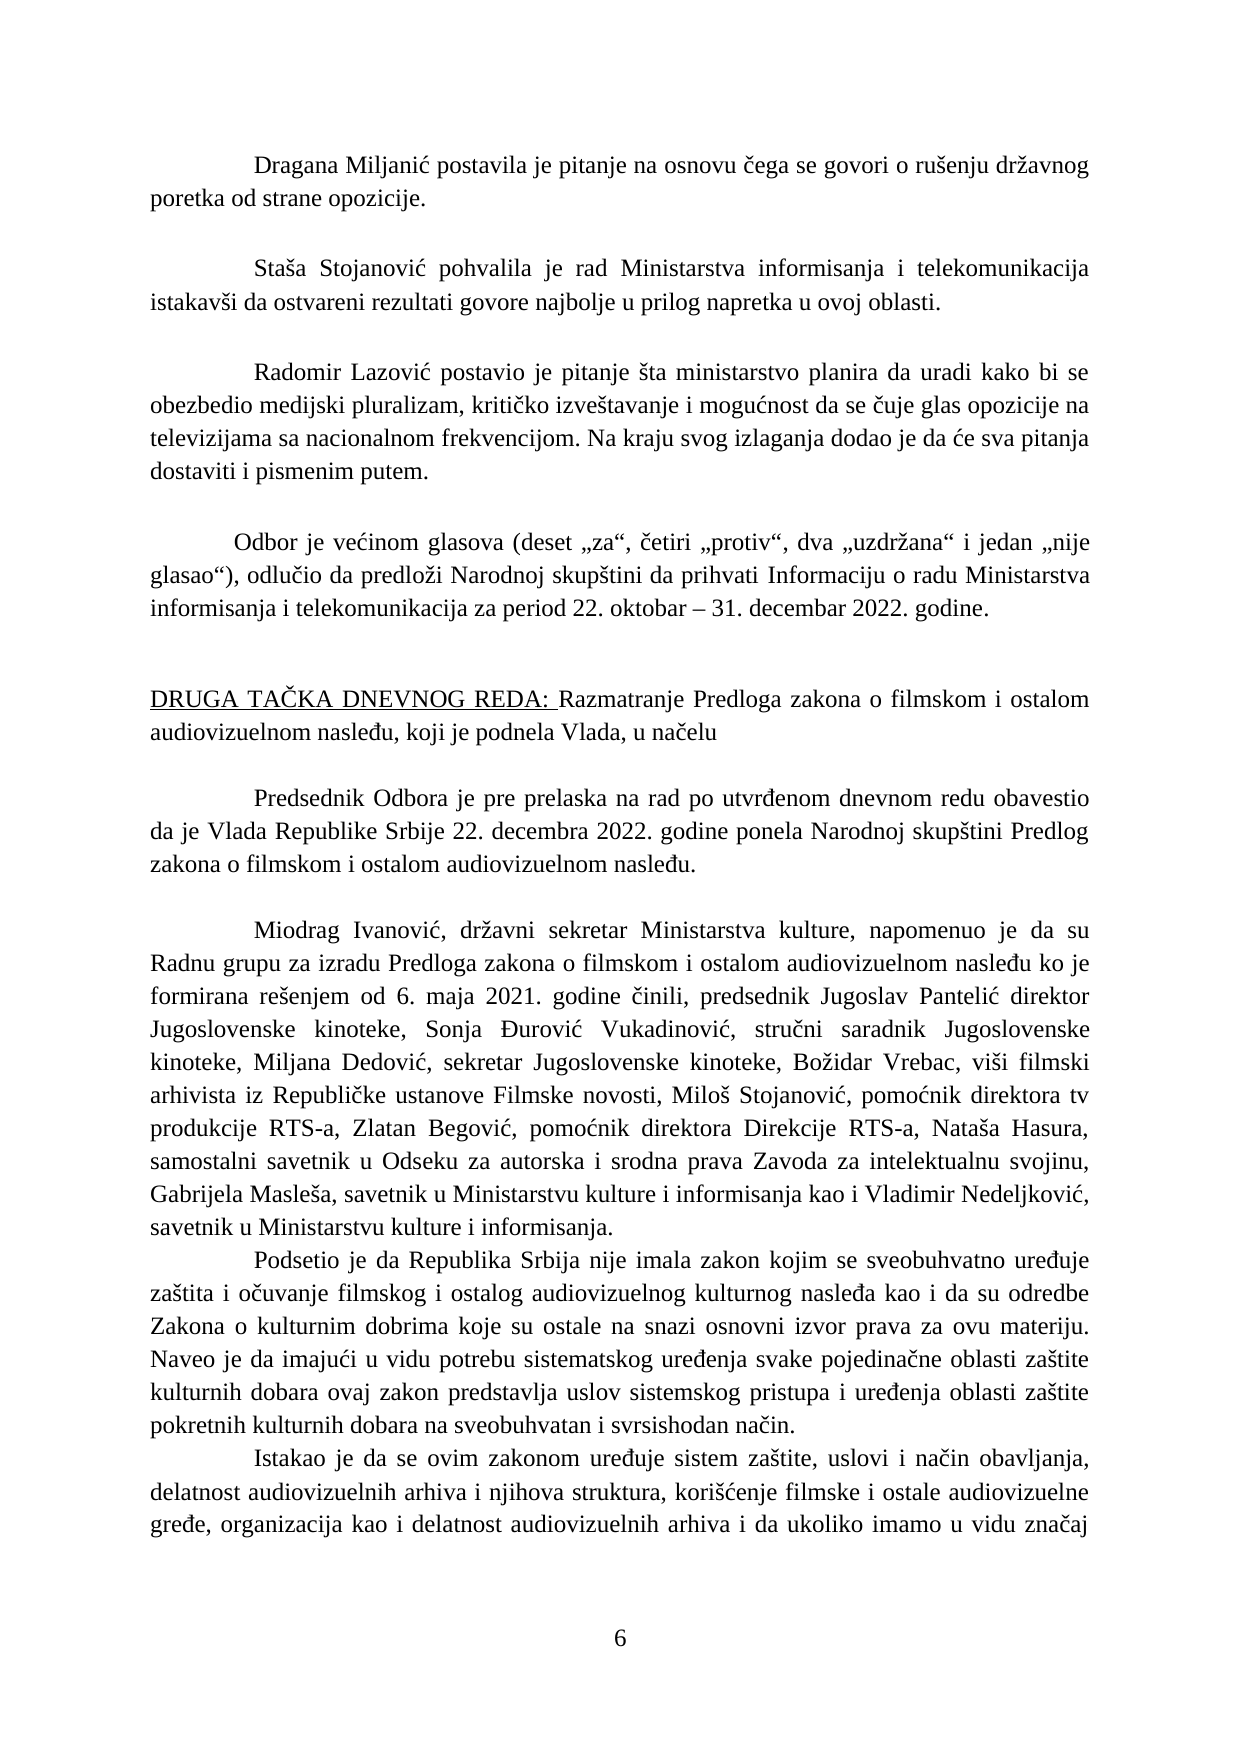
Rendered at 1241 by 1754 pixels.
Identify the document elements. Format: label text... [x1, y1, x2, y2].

text Predsednik Odbora je pre prelaska na rad po utvrđenom dnevnom redu obavestio da je Vlada Republike Srbije 22. decembra 2022. godine ponela Narodnoj skupštini Predlog zakona o filmskom i ostalom audiovizuelnom nasleđu. [150, 783, 1090, 878]
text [150, 1443, 1090, 1538]
text Odbor je većinom glasova (deset „za“, četiri „protiv“, dva „uzdržana“ i jedan „nije glasao“), odlučio da predloži Narodnoj skupštini da prihvati Informaciju o radu Ministarstva informisanja i telekomunikacija za period 22. oktobar – 31. decembar 2022. godine. [150, 527, 1090, 621]
text Podsetio je da Republika Srbija nije imala zakon kojim se sveobuhvatno uređuje zaštita i očuvanje filmskog i ostalog audiovizuelnog kulturnog nasleđa kao i da su odredbe Zakona o kulturnim dobrima koje su ostale na snazi osnovni izvor prava za ovu materiju. Naveo je da imajući u vidu potrebu sistematskog uređenja svake pojedinačne oblasti zaštite kulturnih dobara ovaj zakon predstavlja uslov sistemskog pristupa i uređenja oblasti zaštite pokretnih kulturnih dobara na sveobuhvatan i svrsishodan način. [150, 1245, 1090, 1439]
text DRUGA TAČKA DNEVNOG REDA: Razmatranje Predloga zakona o filmskom i ostalom audiovizuelnom nasleđu, koji je podnela Vlada, u načelu [150, 684, 1090, 746]
text Staša Stojanović pohvalila je rad Ministarstva informisanja i telekomunikacija istakavši da ostvareni rezultati govore najbolje u prilog napretka u ovoj oblasti. [150, 253, 1090, 315]
text Miodrag Ivanović, državni sekretar Ministarstva kulture, napomenuo je da su Radnu grupu za izradu Predloga zakona o filmskom i ostalom audiovizuelnom nasleđu ko je formirana rešenjem od 6. maja 2021. godine činili, predsednik Jugoslav Pantelić direktor Jugoslovenske kinoteke, Sonja Đurović Vukadinović, stručni saradnik Jugoslovenske kinoteke, Miljana Dedović, sekretar Jugoslovenske kinoteke, Božidar Vrebac, viši filmski arhivista iz Republičke ustanove Filmske novosti, Miloš Stojanović, pomoćnik direktora tv produkcije RTS-a, Zlatan Begović, pomoćnik direktora Direkcije RTS-a, Nataša Hasura, samostalni savetnik u Odseku za autorska i srodna prava Zavoda za intelektualnu svojinu, Gabrijela Masleša, savetnik u Ministarstvu kulture i informisanja kao i Vladimir Nedeljković, savetnik u Ministarstvu kulture i informisanja. [150, 915, 1090, 1241]
text Radomir Lazović postavio je pitanje šta ministarstvo planira da uradi kako bi se obezbedio medijski pluralizam, kritičko izveštavanje i mogućnost da se čuje glas opozicije na televizijama sa nacionalnom frekvencijom. Na kraju svog izlaganja dodao je da će sva pitanja dostaviti i pismenim putem. [150, 357, 1090, 485]
text Dragana Miljanić postavila je pitanje na osnovu čega se govori o rušenju državnog poretka od strane opozicije. [150, 150, 1090, 212]
